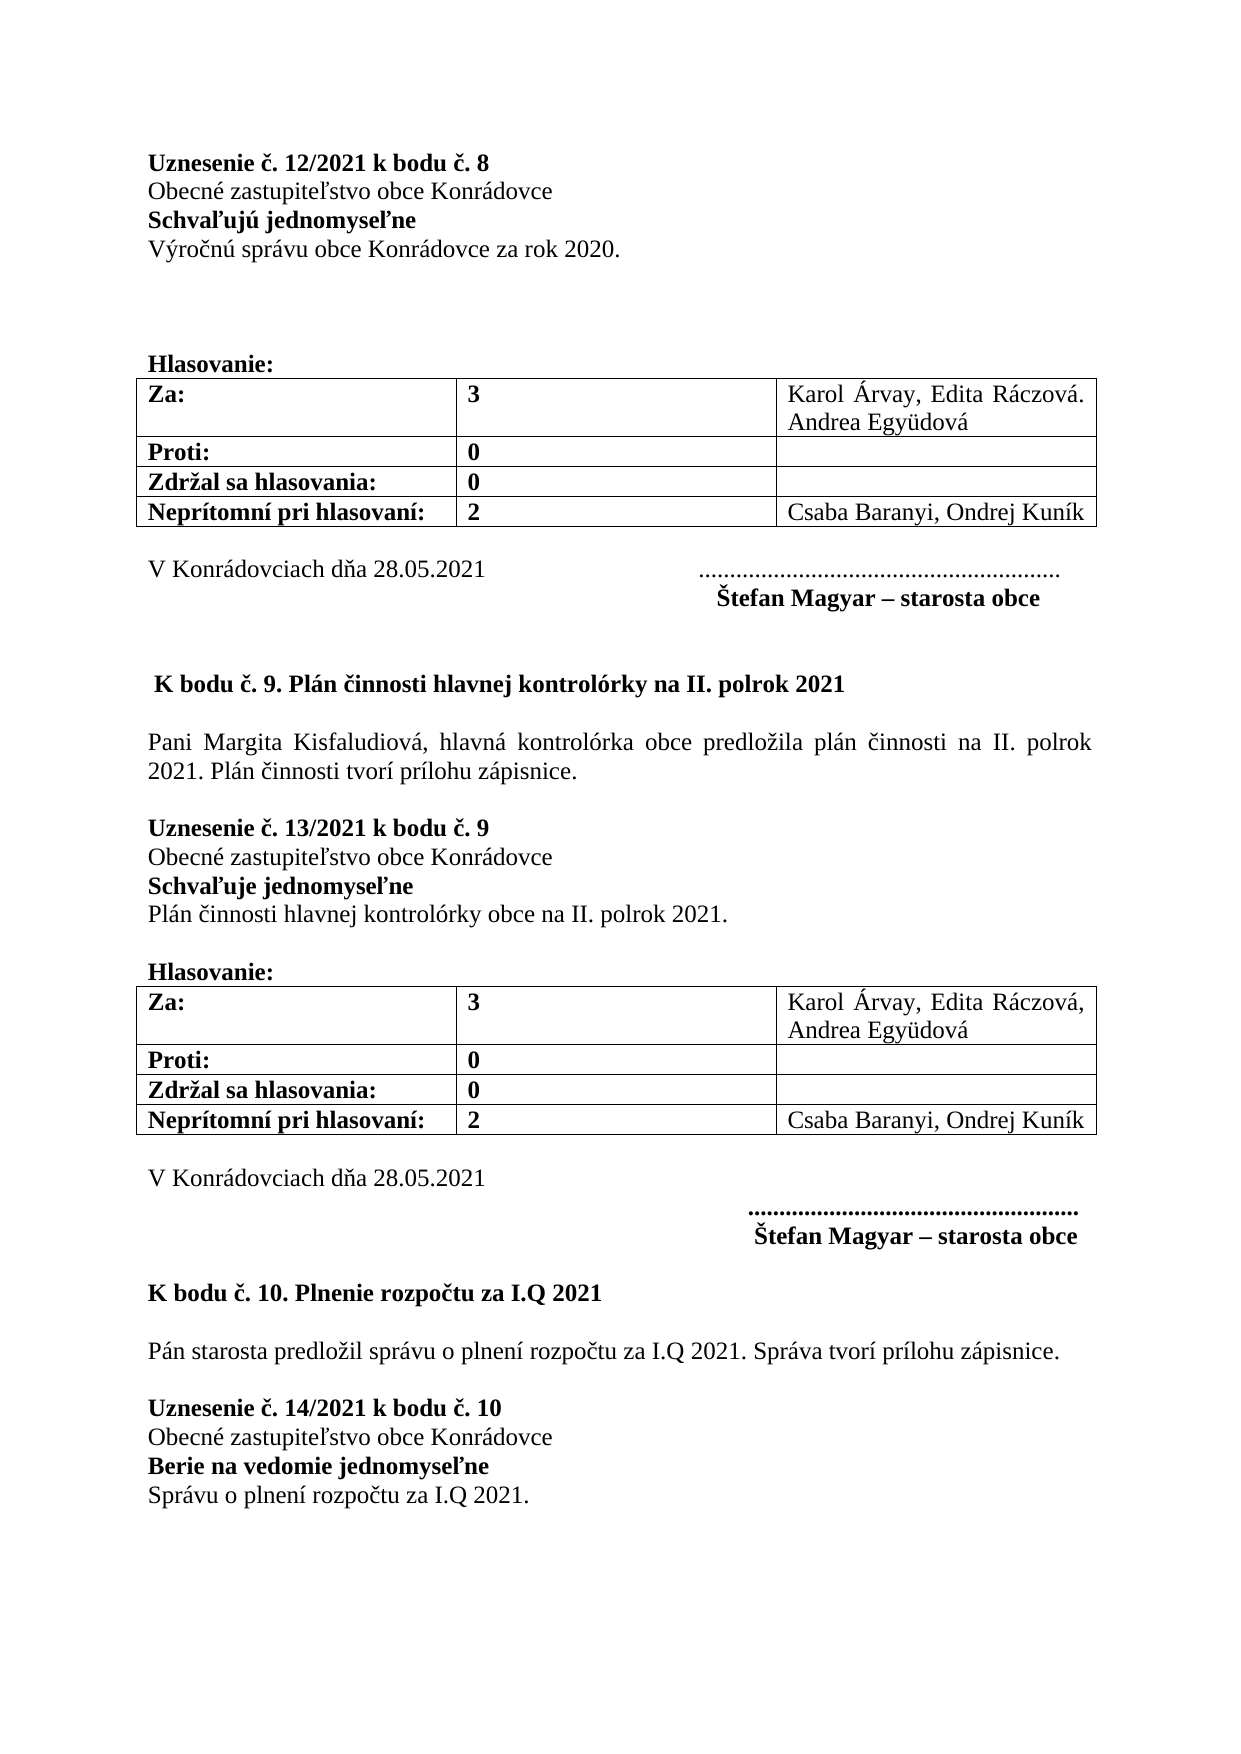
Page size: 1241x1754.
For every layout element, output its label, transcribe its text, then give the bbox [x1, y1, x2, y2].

text Obecné zastupiteľstvo obce Konrádovce [148, 176, 1093, 205]
text Uznesenie č. 13/2021 k bodu č. 9 [148, 813, 1093, 842]
table_cell 0 [457, 467, 776, 496]
table_cell Proti: [137, 1045, 456, 1074]
text Štefan Magyar – starosta obce [148, 1221, 1093, 1250]
text Štefan Magyar – starosta obce [148, 583, 1093, 612]
table_header Za: [137, 379, 456, 436]
text Obecné zastupiteľstvo obce Konrádovce [148, 1422, 1093, 1451]
text K bodu č. 9. Plán činnosti hlavnej kontrolórky na II. polrok 2021 [148, 669, 1093, 698]
text Pani Margita Kisfaludiová, hlavná kontrolórka obce predložila plán činnosti na II. polrok 2021. Plán činnosti tvorí prílohu zápisnice. [148, 727, 1093, 784]
table_header 3 [457, 987, 776, 1044]
text V Konrádovciach dňa 28.05.2021 .......................................................... [148, 554, 1093, 583]
table_cell Zdržal sa hlasovania: [137, 467, 456, 496]
table_cell Proti: [137, 437, 456, 466]
text Pán starosta predložil správu o plnení rozpočtu za I.Q 2021. Správa tvorí prílohu zápisnice. [148, 1336, 1093, 1365]
table_header Za: [137, 987, 456, 1044]
table_cell [777, 1045, 1096, 1074]
table_cell 0 [457, 1075, 776, 1104]
table_cell 2 [457, 1105, 776, 1134]
text Uznesenie č. 14/2021 k bodu č. 10 [148, 1393, 1093, 1422]
table_header 3 [457, 379, 776, 436]
text ..................................................... [148, 1192, 1093, 1221]
table_cell 0 [457, 437, 776, 466]
text K bodu č. 10. Plnenie rozpočtu za I.Q 2021 [148, 1278, 1093, 1307]
text Obecné zastupiteľstvo obce Konrádovce [148, 842, 1093, 871]
table_cell [777, 467, 1096, 496]
table_cell Zdržal sa hlasovania: [137, 1075, 456, 1104]
text Hlasovanie: [148, 349, 1093, 378]
table_cell Csaba Baranyi, Ondrej Kuník [777, 497, 1096, 526]
text Správu o plnení rozpočtu za I.Q 2021. [148, 1480, 1093, 1508]
table_header Karol Árvay, Edita Ráczová. Andrea Együdová [777, 379, 1096, 436]
text Schvaľuje jednomyseľne [148, 871, 1093, 899]
table_cell 0 [457, 1045, 776, 1074]
table_cell Neprítomní pri hlasovaní: [137, 1105, 456, 1134]
text Uznesenie č. 12/2021 k bodu č. 8 [148, 148, 1093, 176]
table_header Karol Árvay, Edita Ráczová, Andrea Együdová [777, 987, 1096, 1044]
text Výročnú správu obce Konrádovce za rok 2020. [148, 234, 1093, 263]
text Berie na vedomie jednomyseľne [148, 1451, 1093, 1480]
table_cell Csaba Baranyi, Ondrej Kuník [777, 1105, 1096, 1134]
text Plán činnosti hlavnej kontrolórky obce na II. polrok 2021. [148, 899, 1093, 928]
table_cell Neprítomní pri hlasovaní: [137, 497, 456, 526]
table_cell 2 [457, 497, 776, 526]
text V Konrádovciach dňa 28.05.2021 [148, 1163, 1093, 1192]
text Hlasovanie: [148, 957, 1093, 986]
table_cell [777, 1075, 1096, 1104]
table_cell [777, 437, 1096, 466]
text Schvaľujú jednomyseľne [148, 205, 1093, 234]
